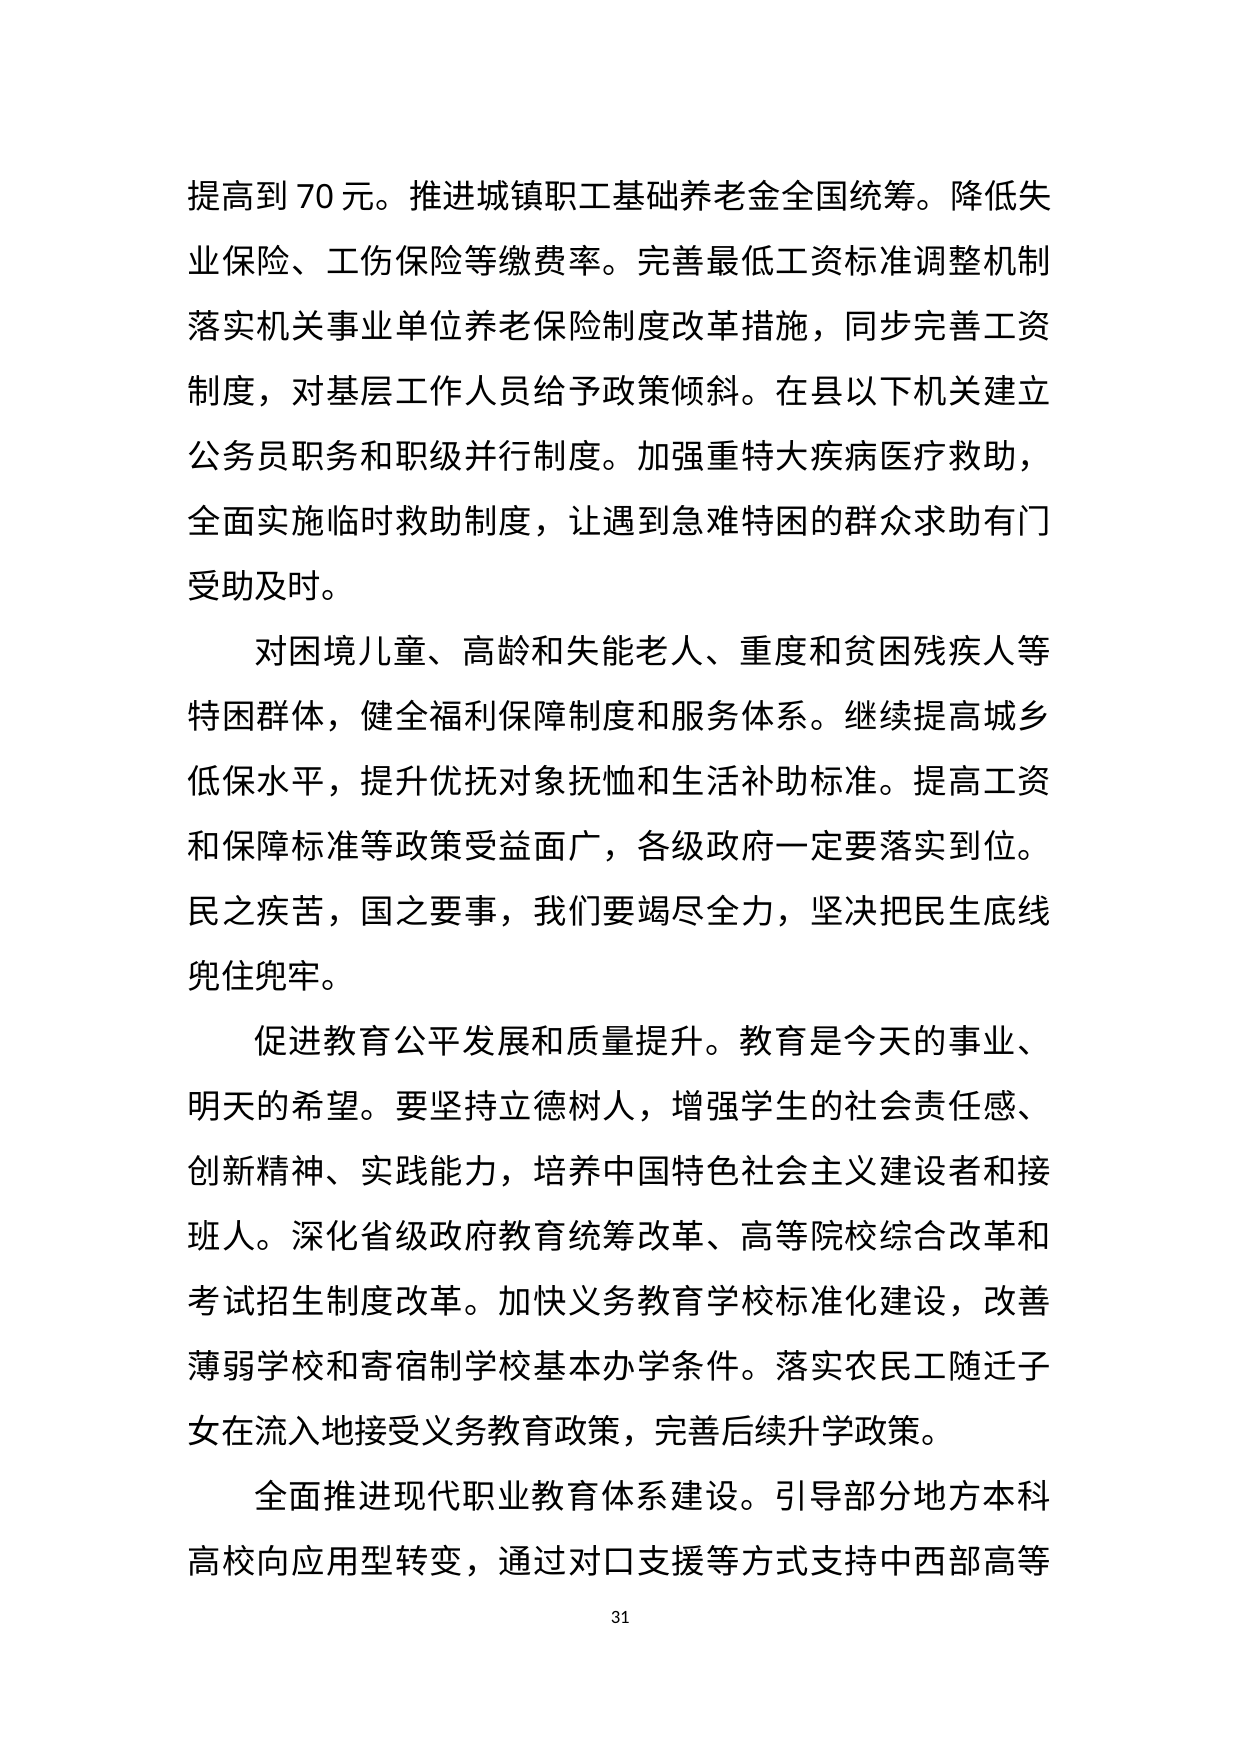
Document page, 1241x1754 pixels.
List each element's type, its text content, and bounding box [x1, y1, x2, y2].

text 对困境儿童、高龄和失能老人、重度和贫困残疾人等特困群体，健全福利保障制度和服务体系。继续提高城乡低保水平，提升优抚对象抚恤和生活补助标准。提高工资和保障标准等政策受益面广，各级政府一定要落实到位。民之疾苦，国之要事，我们要竭尽全力，坚决把民生底线兜住兜牢。 [187, 617, 1053, 1007]
text 促进教育公平发展和质量提升。教育是今天的事业、明天的希望。要坚持立德树人，增强学生的社会责任感、创新精神、实践能力，培养中国特色社会主义建设者和接班人。深化省级政府教育统筹改革、高等院校综合改革和考试招生制度改革。加快义务教育学校标准化建设，改善薄弱学校和寄宿制学校基本办学条件。落实农民工随迁子女在流入地接受义务教育政策，完善后续升学政策。 [187, 1007, 1053, 1462]
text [187, 1462, 1053, 1592]
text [187, 162, 1053, 617]
